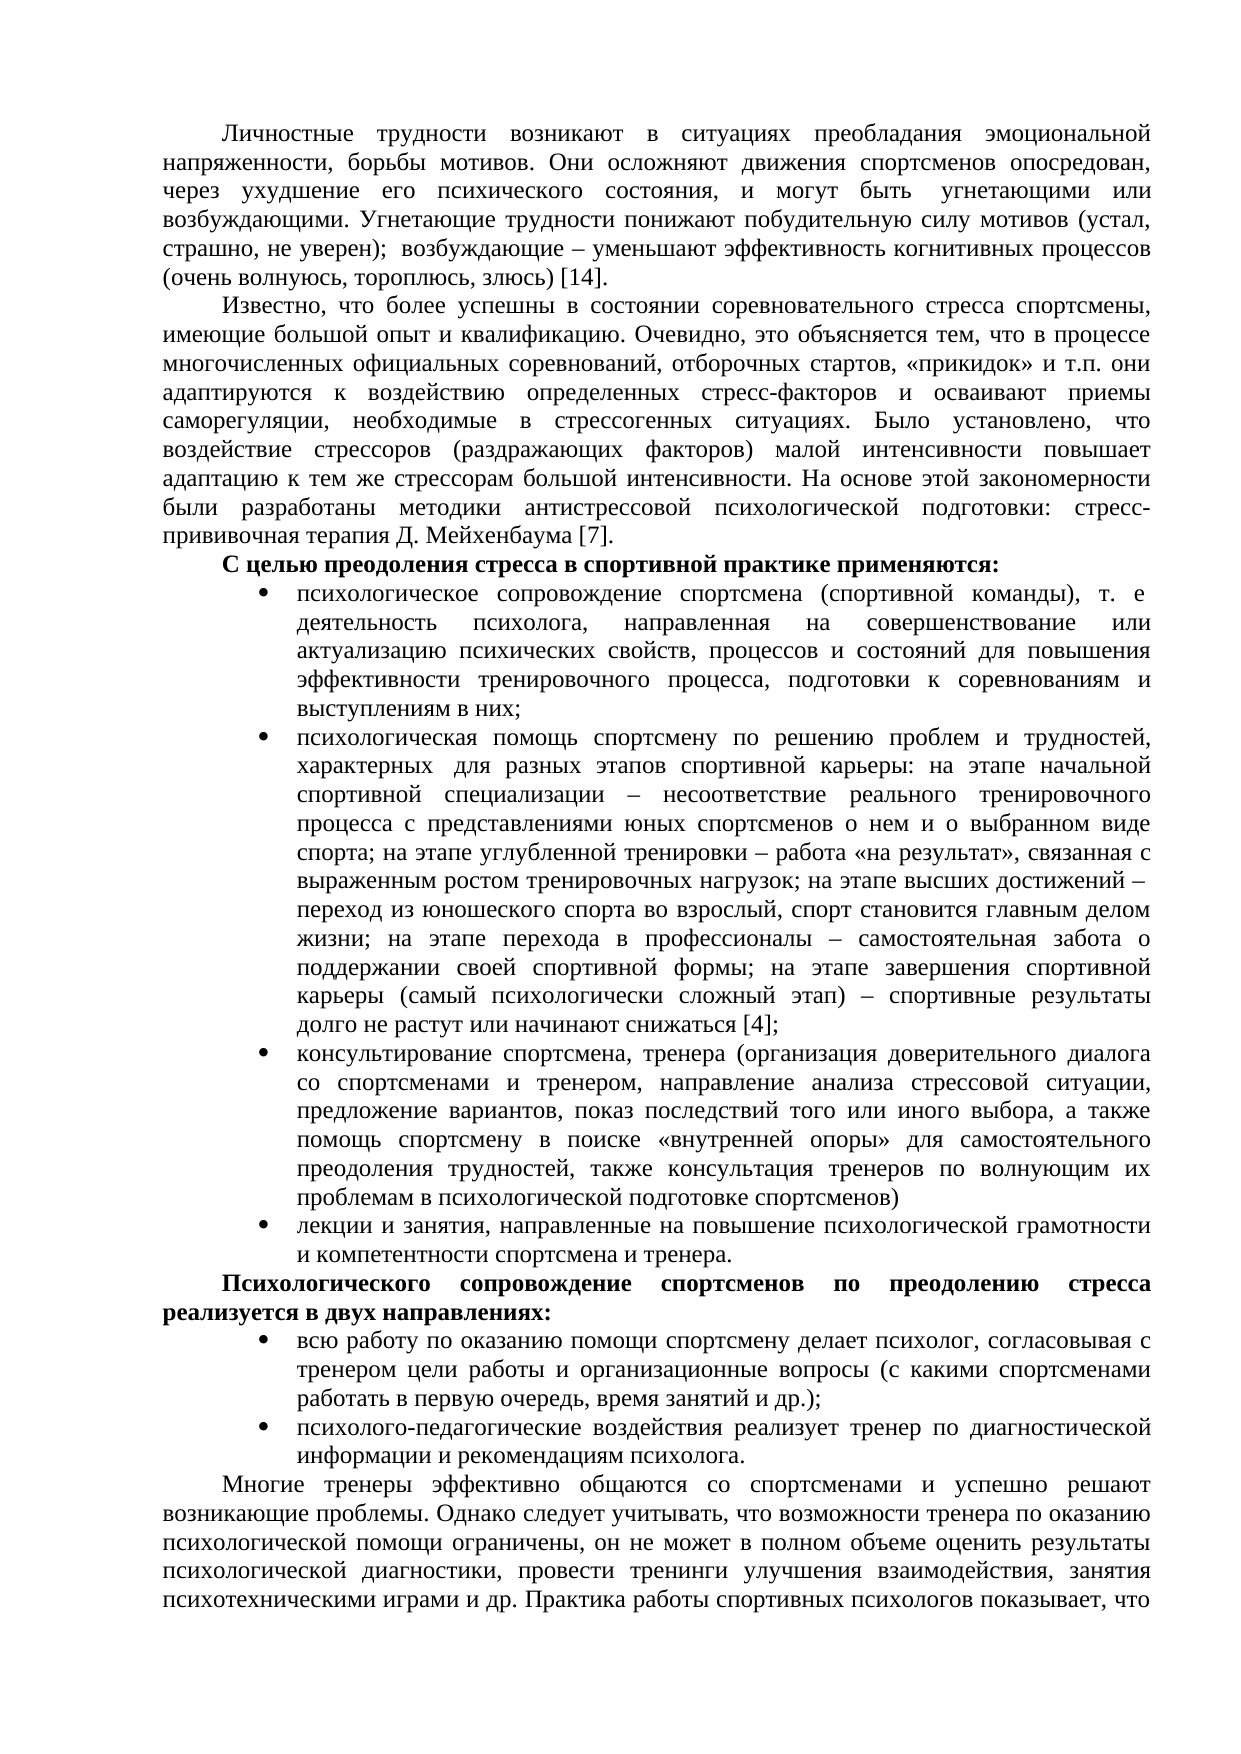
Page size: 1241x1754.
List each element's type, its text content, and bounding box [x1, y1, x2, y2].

text Личностные трудности возникают в ситуациях преобладания эмоциональной напряженности, борьбы мотивов. Они осложняют движения спортсменов опосредован, через ухудшение его психического состояния, и могут быть угнетающими или возбуждающими. Угнетающие трудности понижают побудительную силу мотивов (устал, страшно, не уверен); возбуждающие – уменьшают эффективность когнитивных процессов (очень волнуюсь, тороплюсь, злюсь) [14]. [162, 118, 1152, 291]
text Психологического сопровождение спортсменов по преодолению стресса реализуется в двух направлениях: [162, 1268, 1152, 1326]
list консультирование спортсмена, тренера (организация доверительного диалога со спортсменами и тренером, направление анализа стрессовой ситуации, предложение вариантов, показ последствий того или иного выбора, а также помощь спортсмену в поиске «внутренней опоры» для самостоятельного преодоления трудностей, также консультация тренеров по волнующим их проблемам в психологической подготовке спортсменов) [259, 1038, 1152, 1211]
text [162, 1469, 1152, 1613]
text Известно, что более успешны в состоянии соревновательного стресса спортсмены, имеющие большой опыт и квалификацию. Очевидно, это объясняется тем, что в процессе многочисленных официальных соревнований, отборочных стартов, «прикидок» и т.п. они адаптируются к воздействию определенных стресс-факторов и осваивают приемы саморегуляции, необходимые в стрессогенных ситуациях. Было установлено, что воздействие стрессоров (раздражающих факторов) малой интенсивности повышает адаптацию к тем же стрессорам большой интенсивности. На основе этой закономерности были разработаны методики антистрессовой психологической подготовки: стресс-прививочная терапия Д. Мейхенбаума [7]. [162, 291, 1152, 549]
list всю работу по оказанию помощи спортсмену делает психолог, согласовывая с тренером цели работы и организационные вопросы (с какими спортсменами работать в первую очередь, время занятий и др.); [259, 1326, 1152, 1412]
list психологическое сопровождение спортсмена (спортивной команды), т. е деятельность психолога, направленная на совершенствование или актуализацию психических свойств, процессов и состояний для повышения эффективности тренировочного процесса, подготовки к соревнованиям и выступлениям в них; [259, 578, 1152, 722]
list психологическая помощь спортсмену по решению проблем и трудностей, характерных для разных этапов спортивной карьеры: на этапе начальной спортивной специализации – несоответствие реального тренировочного процесса с представлениями юных спортсменов о нем и о выбранном виде спорта; на этапе углубленной тренировки – работа «на результат», связанная с выраженным ростом тренировочных нагрузок; на этапе высших достижений – переход из юношеского спорта во взрослый, спорт становится главным делом жизни; на этапе перехода в профессионалы – самостоятельная забота о поддержании своей спортивной формы; на этапе завершения спортивной карьеры (самый психологически сложный этап) – спортивные результаты долго не растут или начинают снижаться [4]; [259, 722, 1152, 1038]
list психолого-педагогические воздействия реализует тренер по диагностической информации и рекомендациям психолога. [259, 1412, 1152, 1469]
text С целью преодоления стресса в спортивной практике применяются: [162, 549, 1152, 578]
list лекции и занятия, направленные на повышение психологической грамотности и компетентности спортсмена и тренера. [259, 1211, 1152, 1268]
